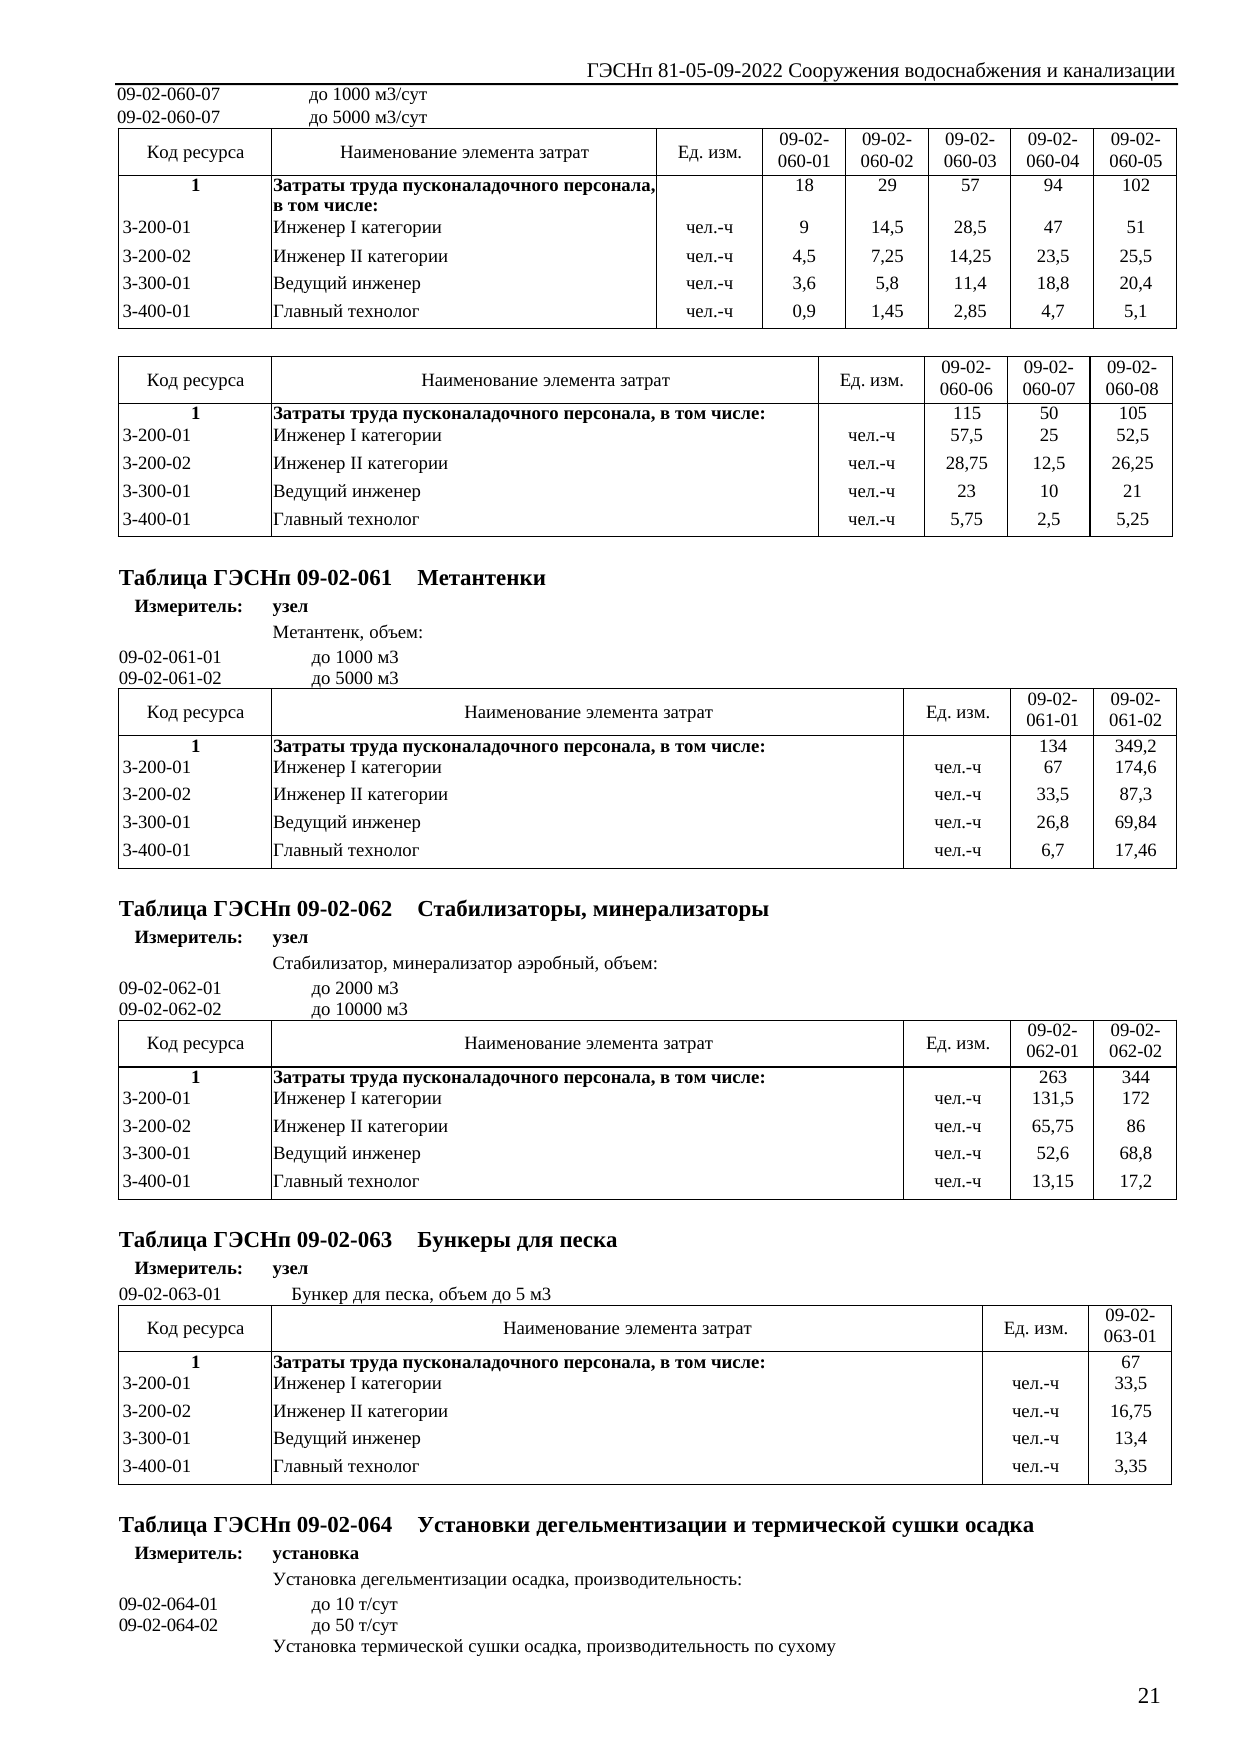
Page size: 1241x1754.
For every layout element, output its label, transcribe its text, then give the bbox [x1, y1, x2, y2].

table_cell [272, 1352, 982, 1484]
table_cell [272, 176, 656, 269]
subtitle Таблица ГЭСНп 09-02-063 Бункеры для песка [118, 1226, 1203, 1252]
text 09-02-064-01 до 10 т/сут [118, 1594, 1203, 1615]
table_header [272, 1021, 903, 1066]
subtitle Измеритель: узел [134, 595, 1203, 616]
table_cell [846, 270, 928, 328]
text 09-02-062-02 до 10000 м3 [118, 999, 1203, 1019]
subtitle Таблица ГЭСНп 09-02-064 Установки дегельментизации и термической сушки осадка [118, 1511, 1203, 1537]
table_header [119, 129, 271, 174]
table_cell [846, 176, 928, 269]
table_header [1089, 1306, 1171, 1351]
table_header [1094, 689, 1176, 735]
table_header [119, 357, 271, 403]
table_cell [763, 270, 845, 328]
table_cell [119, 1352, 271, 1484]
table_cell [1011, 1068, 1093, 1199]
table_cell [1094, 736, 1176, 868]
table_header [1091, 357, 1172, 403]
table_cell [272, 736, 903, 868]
subtitle Измеритель: узел [134, 926, 1203, 948]
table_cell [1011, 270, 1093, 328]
subtitle Таблица ГЭСНп 09-02-062 Стабилизаторы, минерализаторы [118, 895, 1203, 921]
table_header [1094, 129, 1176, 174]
text 09-02-064-02 до 50 т/сут [118, 1615, 1203, 1635]
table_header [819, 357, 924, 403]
subtitle Таблица ГЭСНп 09-02-061 Метантенки [118, 564, 1203, 590]
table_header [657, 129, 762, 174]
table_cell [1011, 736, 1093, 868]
text Стабилизатор, минерализатор аэробный, объем: [272, 952, 1203, 973]
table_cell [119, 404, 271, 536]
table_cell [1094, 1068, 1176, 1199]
text 09-02-060-07 до 5000 м3/сут [117, 106, 1203, 128]
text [118, 1635, 899, 1657]
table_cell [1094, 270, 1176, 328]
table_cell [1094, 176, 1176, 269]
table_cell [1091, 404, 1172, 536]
text 09-02-063-01 Бункер для песка, объем до 5 м3 [118, 1283, 1203, 1304]
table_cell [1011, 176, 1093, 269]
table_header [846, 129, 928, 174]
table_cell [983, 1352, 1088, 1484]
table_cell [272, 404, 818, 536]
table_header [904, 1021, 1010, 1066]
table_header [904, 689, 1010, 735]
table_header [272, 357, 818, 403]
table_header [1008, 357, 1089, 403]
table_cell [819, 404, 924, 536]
subtitle Измеритель: узел [134, 1257, 1203, 1279]
text 09-02-061-01 до 1000 м3 [118, 647, 1203, 668]
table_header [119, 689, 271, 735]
subtitle Измеритель: установка [134, 1542, 1203, 1564]
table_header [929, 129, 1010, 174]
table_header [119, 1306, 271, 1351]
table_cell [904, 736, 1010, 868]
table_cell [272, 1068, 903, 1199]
text 09-02-062-01 до 2000 м3 [118, 978, 1203, 999]
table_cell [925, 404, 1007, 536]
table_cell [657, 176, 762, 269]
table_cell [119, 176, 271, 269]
text Метантенк, объем: [272, 621, 1203, 642]
text 09-02-060-07 до 1000 м3/сут [117, 83, 1203, 105]
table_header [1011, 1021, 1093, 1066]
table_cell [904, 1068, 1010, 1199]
text Установка дегельментизации осадка, производительность: [272, 1568, 1203, 1589]
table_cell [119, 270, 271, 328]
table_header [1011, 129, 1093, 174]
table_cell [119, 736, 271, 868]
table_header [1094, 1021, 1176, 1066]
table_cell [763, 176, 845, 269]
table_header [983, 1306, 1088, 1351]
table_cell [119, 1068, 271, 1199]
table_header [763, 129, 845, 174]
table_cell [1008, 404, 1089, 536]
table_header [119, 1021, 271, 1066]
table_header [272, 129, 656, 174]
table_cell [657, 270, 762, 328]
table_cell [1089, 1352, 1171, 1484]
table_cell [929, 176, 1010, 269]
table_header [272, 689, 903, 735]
text 09-02-061-02 до 5000 м3 [118, 668, 1203, 688]
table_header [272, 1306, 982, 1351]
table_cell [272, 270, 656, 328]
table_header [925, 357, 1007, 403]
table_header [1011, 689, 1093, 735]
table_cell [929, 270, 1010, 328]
